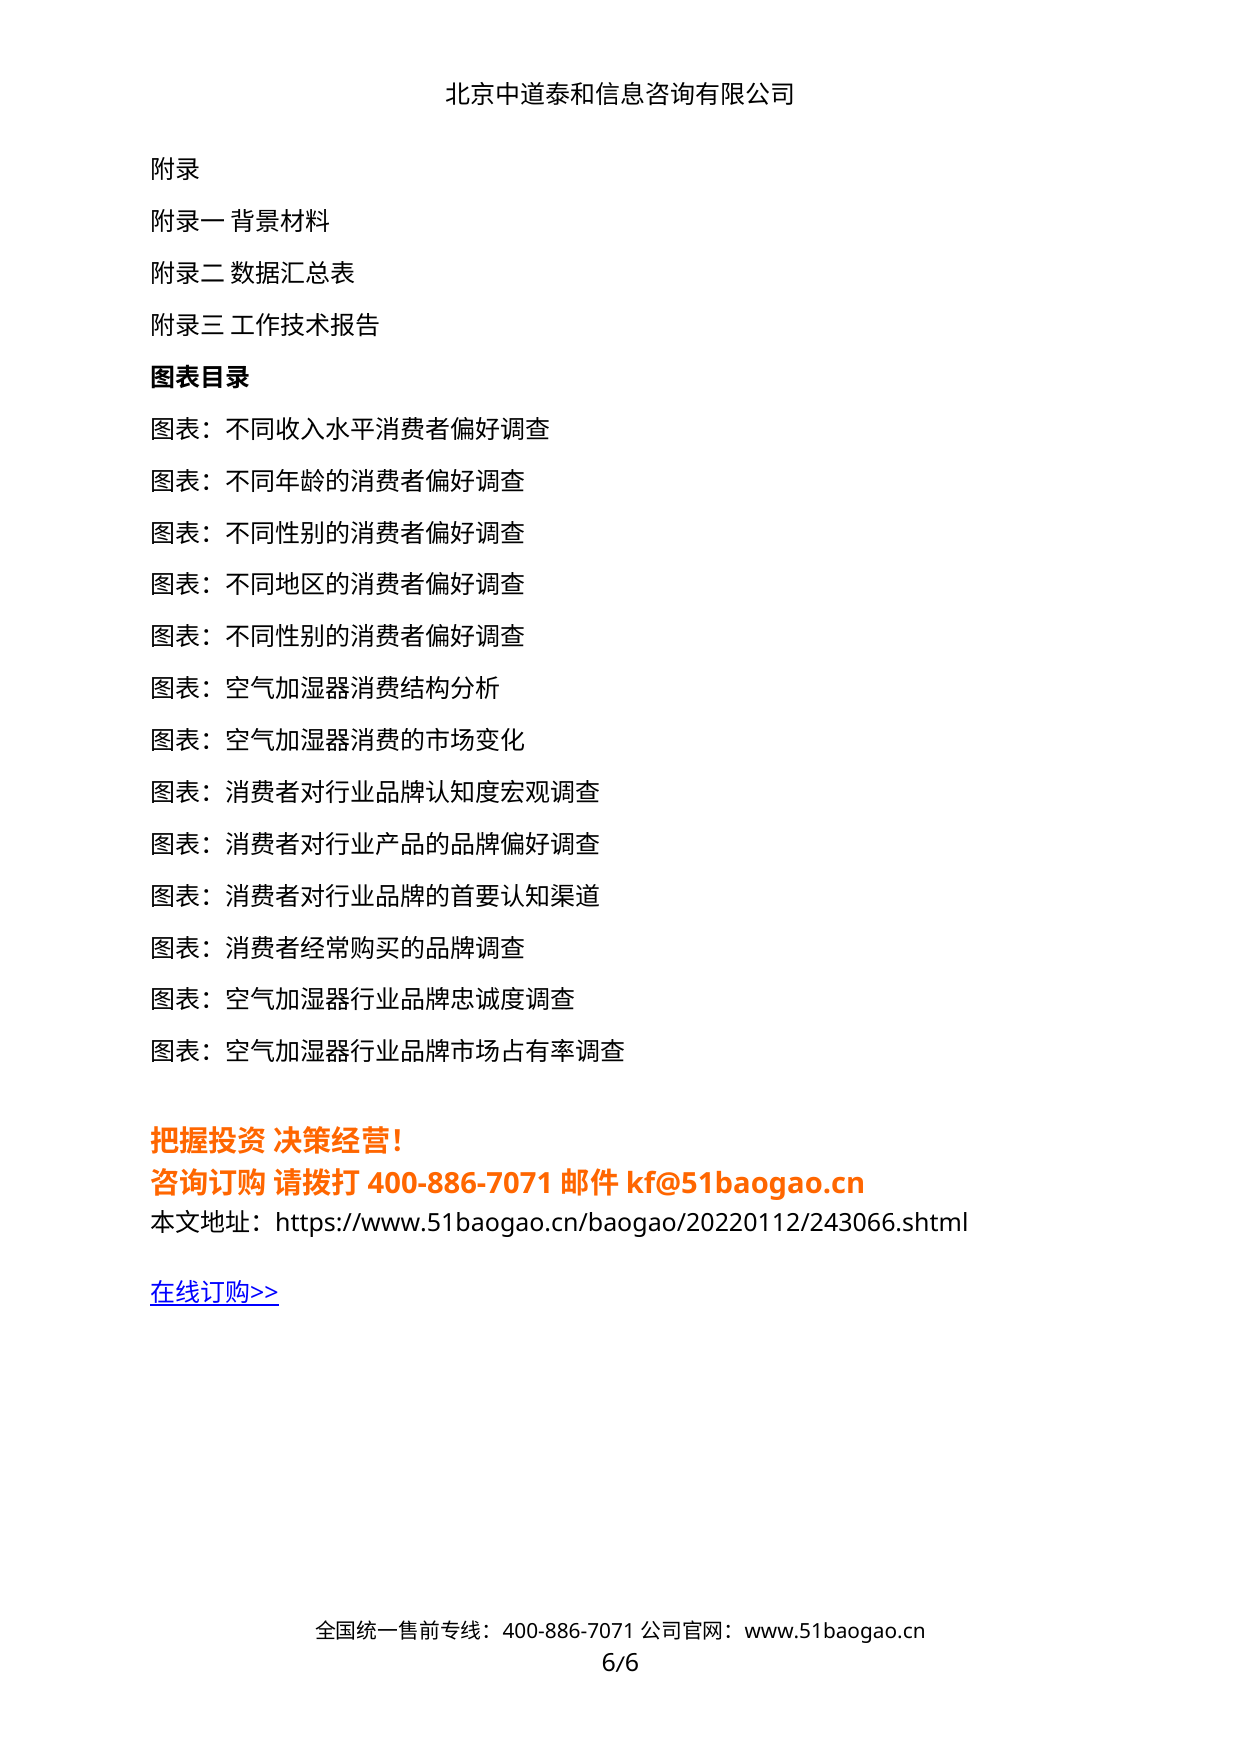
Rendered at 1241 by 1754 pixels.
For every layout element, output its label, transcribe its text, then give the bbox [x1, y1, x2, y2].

text 附录三 工作技术报告 [150, 306, 1090, 342]
text 图表：空气加湿器消费的市场变化 [150, 721, 1090, 757]
text 图表：不同收入水平消费者偏好调查 [150, 409, 1090, 446]
text 图表：不同性别的消费者偏好调查 [150, 513, 1090, 549]
text 图表：空气加湿器行业品牌市场占有率调查 [150, 1032, 1090, 1068]
text 图表：不同年龄的消费者偏好调查 [150, 461, 1090, 497]
text 图表：消费者对行业品牌的首要认知渠道 [150, 876, 1090, 912]
text 附录一 背景材料 [150, 202, 1090, 238]
text 附录二 数据汇总表 [150, 254, 1090, 290]
text 图表：空气加湿器行业品牌忠诚度调查 [150, 980, 1090, 1016]
text 图表：消费者经常购买的品牌调查 [150, 928, 1090, 964]
text 图表：不同性别的消费者偏好调查 [150, 617, 1090, 653]
text 在线订购>> [150, 1239, 1090, 1309]
text 图表：消费者对行业产品的品牌偏好调查 [150, 824, 1090, 861]
text 把握投资 决策经营！咨询订购 请拨打 400-886-7071 邮件 kf@51baogao.cn本文地址：https://www.51baogao.cn/baogao/20220112/243066.shtml [150, 1084, 1090, 1239]
text 图表：消费者对行业品牌认知度宏观调查 [150, 772, 1090, 809]
text 附录 [150, 150, 1090, 186]
text 图表：空气加湿器消费结构分析 [150, 669, 1090, 705]
text 图表：不同地区的消费者偏好调查 [150, 565, 1090, 601]
text 图表目录 [150, 357, 1090, 394]
